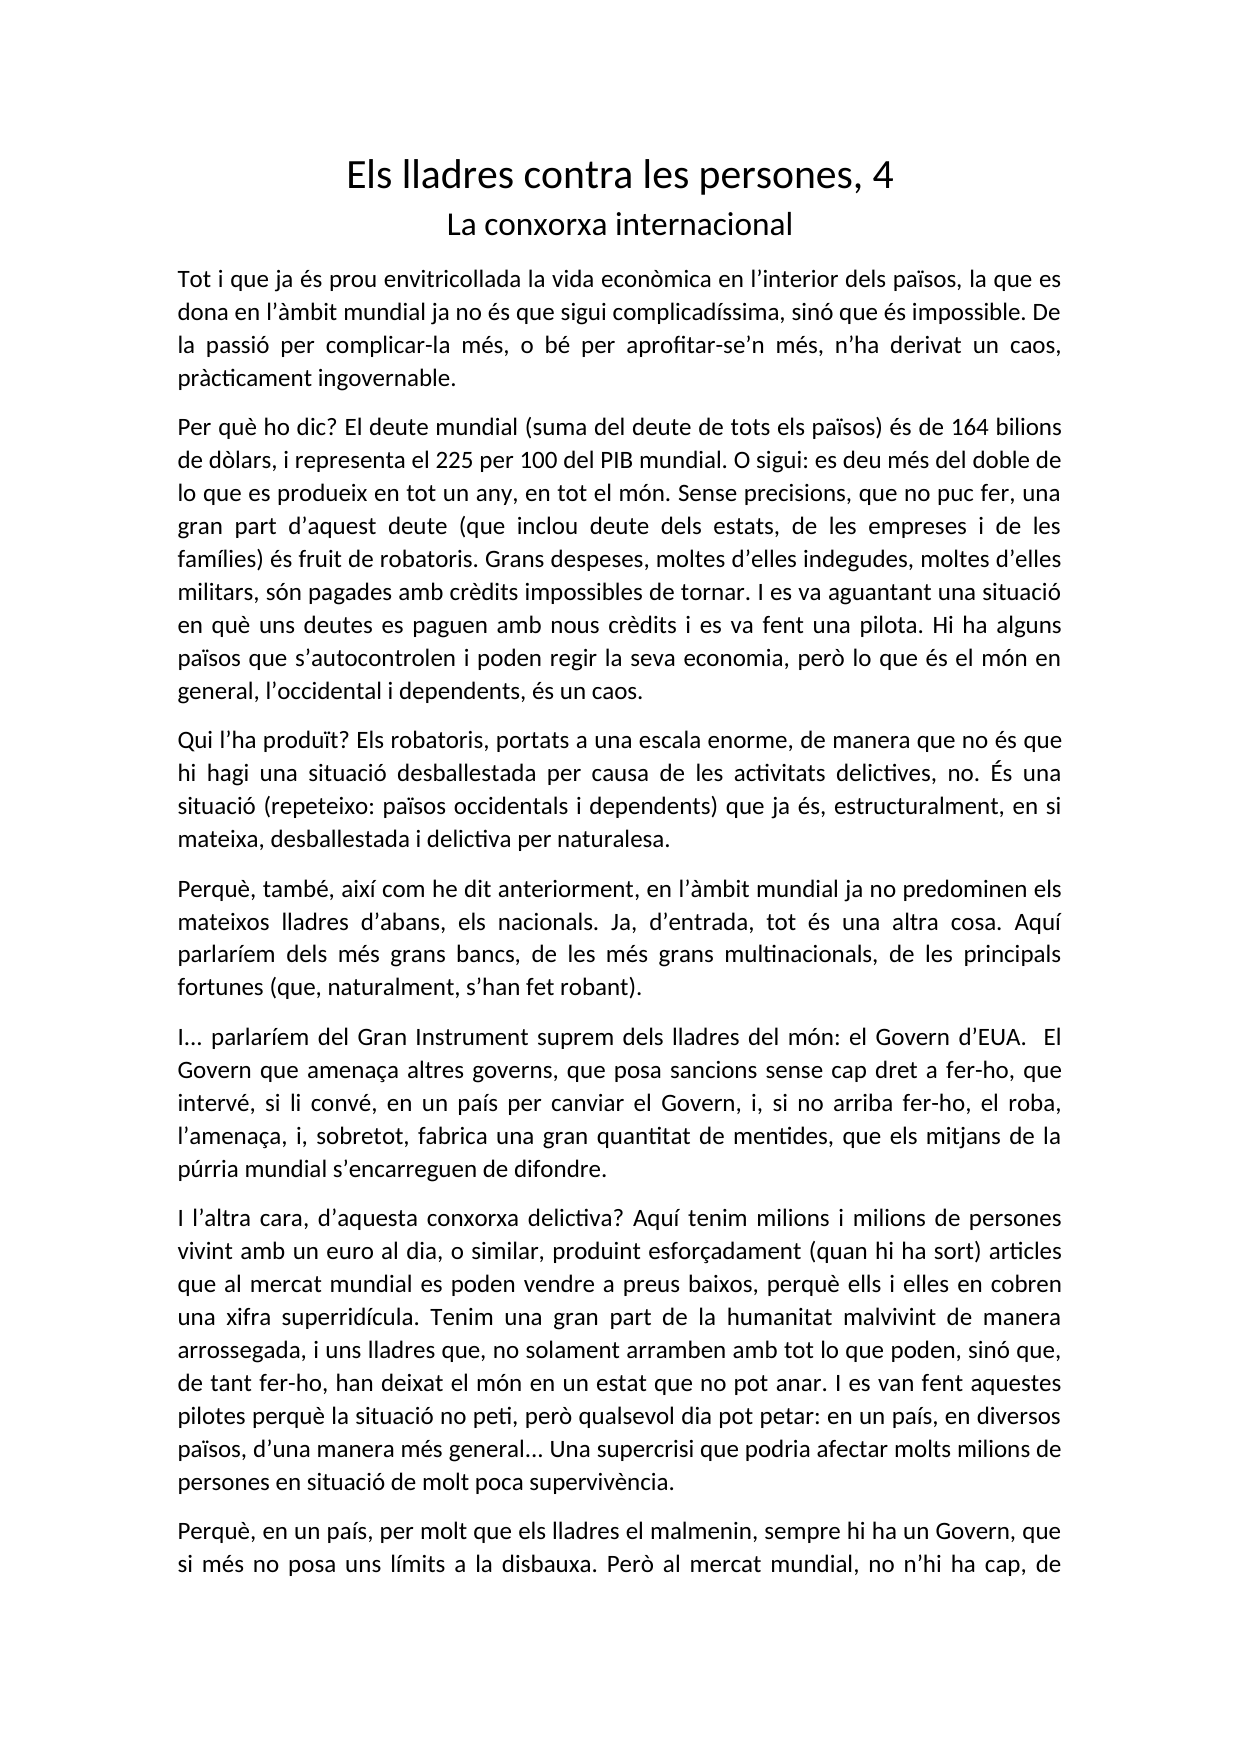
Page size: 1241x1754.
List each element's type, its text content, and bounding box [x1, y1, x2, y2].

text Per què ho dic? El deute mundial (suma del deute de tots els països) és de 164 bilions de dòlars, i representa el 225 per 100 del PIB mundial. O sigui: es deu més del doble de lo que es produeix en tot un any, en tot el món. Sense precisions, que no puc fer, una gran part d’aquest deute (que inclou deute dels estats, de les empreses i de les famílies) és fruit de robatoris. Grans despeses, moltes d’elles indegudes, moltes d’elles militars, són pagades amb crèdits impossibles de tornar. I es va aguantant una situació en què uns deutes es paguen amb nous crèdits i es va fent una pilota. Hi ha alguns països que s’autocontrolen i poden regir la seva economia, però lo que és el món en general, l’occidental i dependents, és un caos. [177, 411, 1063, 705]
text Perquè, també, així com he dit anteriorment, en l’àmbit mundial ja no predominen els mateixos lladres d’abans, els nacionals. Ja, d’entrada, tot és una altra cosa. Aquí parlaríem dels més grans bancs, de les més grans multinacionals, de les principals fortunes (que, naturalment, s’han fet robant). [177, 873, 1063, 1002]
text Qui l’ha produït? Els robatoris, portats a una escala enorme, de manera que no és que hi hagi una situació desballestada per causa de les activitats delictives, no. És una situació (repeteixo: països occidentals i dependents) que ja és, estructuralment, en si mateixa, desballestada i delictiva per naturalesa. [177, 724, 1063, 854]
text La conxorxa internacional [177, 202, 1063, 243]
text Tot i que ja és prou envitricollada la vida econòmica en l’interior dels països, la que es dona en l’àmbit mundial ja no és que sigui complicadíssima, sinó que és impossible. De la passió per complicar-la més, o bé per aprofitar-se’n més, n’ha derivat un caos, pràcticament ingovernable. [177, 263, 1063, 392]
text Els lladres contra les persones, 4 [177, 148, 1063, 198]
text I l’altra cara, d’aquesta conxorxa delictiva? Aquí tenim milions i milions de persones vivint amb un euro al dia, o similar, produint esforçadament (quan hi ha sort) articles que al mercat mundial es poden vendre a preus baixos, perquè ells i elles en cobren una xifra superridícula. Tenim una gran part de la humanitat malvivint de manera arrossegada, i uns lladres que, no solament arramben amb tot lo que poden, sinó que, de tant fer-ho, han deixat el món en un estat que no pot anar. I es van fent aquestes pilotes perquè la situació no peti, però qualsevol dia pot petar: en un país, en diversos països, d’una manera més general... Una supercrisi que podria afectar molts milions de persones en situació de molt poca supervivència. [177, 1202, 1063, 1496]
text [177, 1515, 1063, 1579]
text I... parlaríem del Gran Instrument suprem dels lladres del món: el Govern d’EUA. El Govern que amenaça altres governs, que posa sancions sense cap dret a fer-ho, que intervé, si li convé, en un país per canviar el Govern, i, si no arriba fer-ho, el roba, l’amenaça, i, sobretot, fabrica una gran quantitat de mentides, que els mitjans de la púrria mundial s’encarreguen de difondre. [177, 1021, 1063, 1183]
